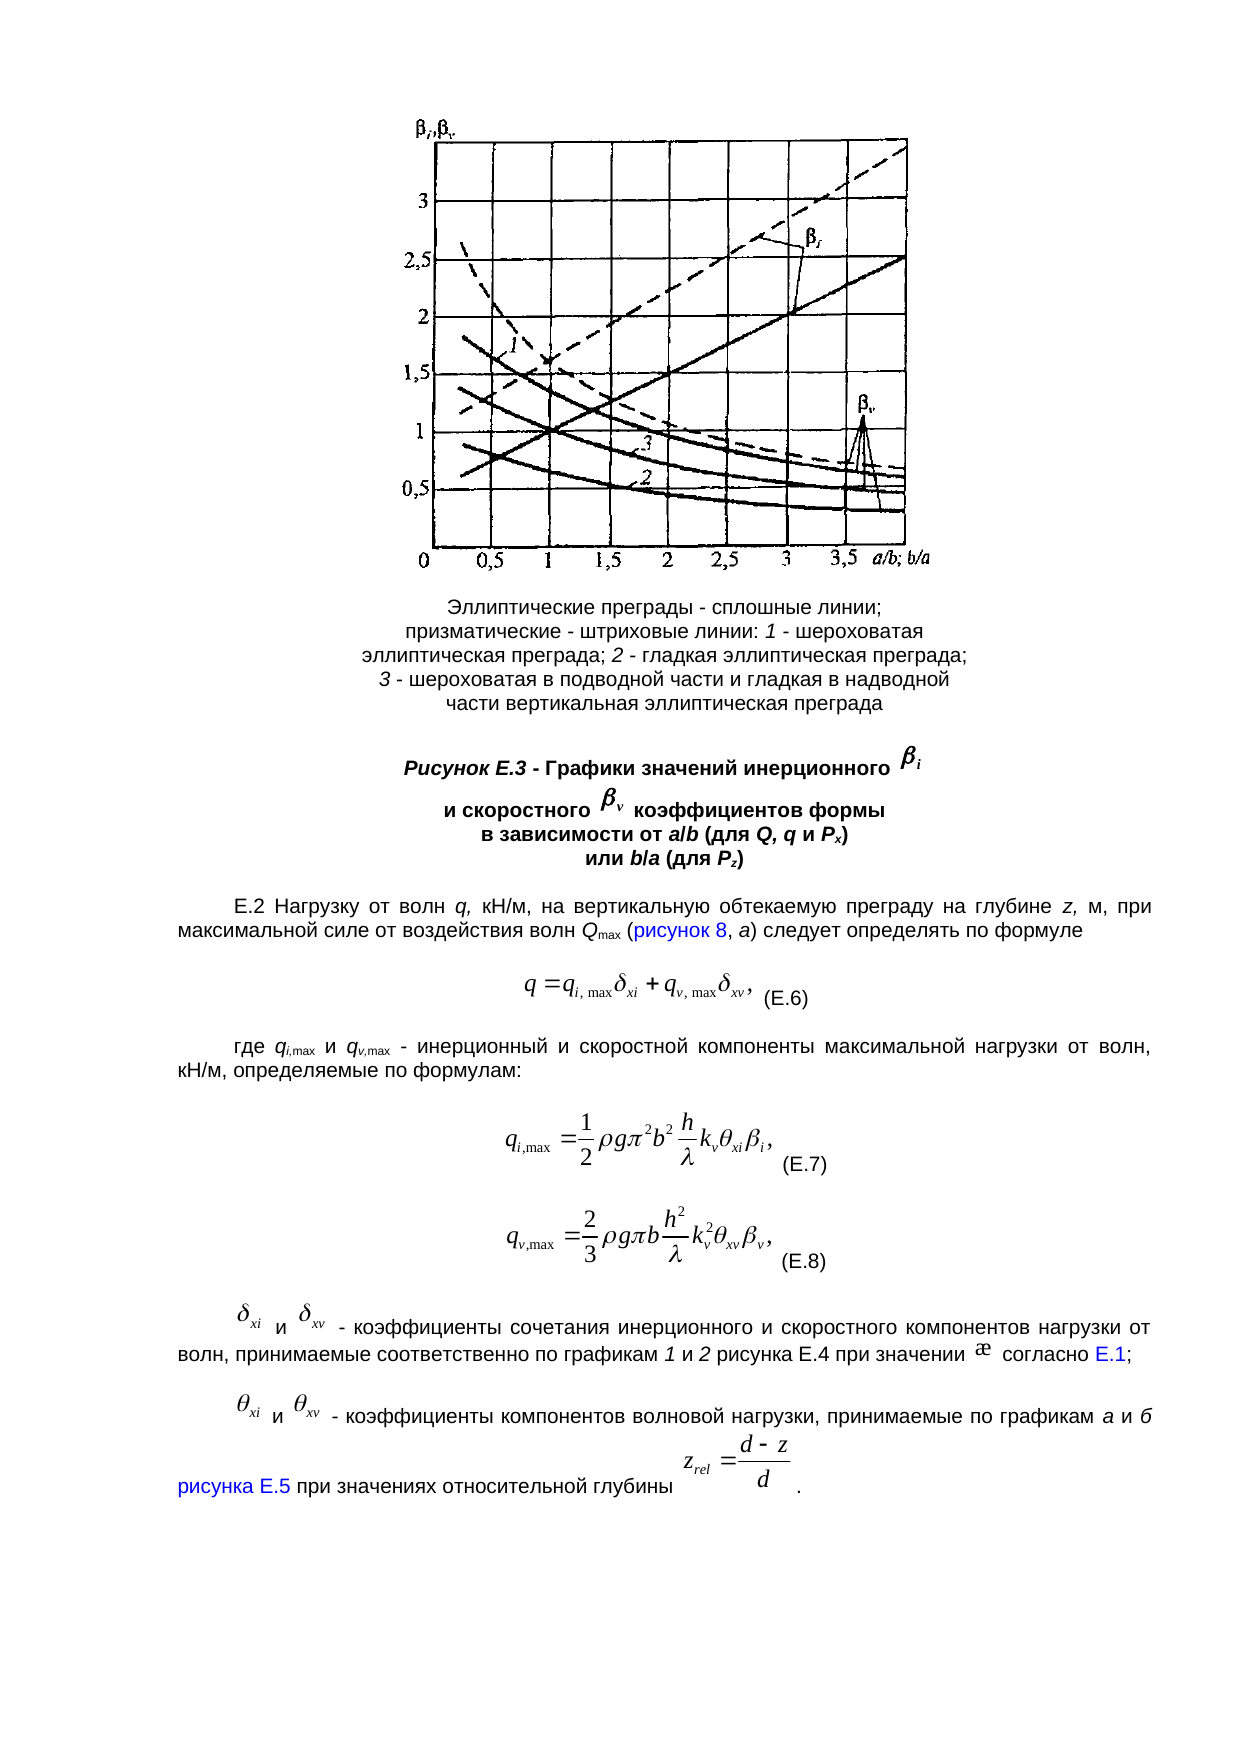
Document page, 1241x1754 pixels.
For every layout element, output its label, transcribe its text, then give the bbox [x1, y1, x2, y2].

text призматические - штриховые линии: 1 - шероховатая [177, 618, 1152, 642]
text 3 - шероховатая в подводной части и гладкая в надводной [177, 666, 1152, 690]
text где qi,max и qv,max - инерционный и скоростной компоненты максимальной нагрузки от волн, кН/м, определяемые по формулам: [177, 1034, 1152, 1082]
text эллиптическая преграда; 2 - гладкая эллиптическая преграда; [177, 642, 1152, 666]
text и - коэффициенты сочетания инерционного и скоростного компонентов нагрузки от волн, принимаемые соответственно по графикам 1 и 2 рисунка Е.4 при значении согласно Е.1; [177, 1297, 1152, 1365]
picture [399, 118, 930, 571]
text Эллиптические преграды - сплошные линии; [177, 594, 1152, 618]
text (Е.8) [177, 1199, 1152, 1273]
text (Е.7) [177, 1106, 1152, 1176]
text или b/a (для Pz) [177, 846, 1152, 870]
text Е.2 Нагрузку от волн q, кН/м, на вертикальную обтекаемую преграду на глубине z, м, при максимальной силе от воздействия волн Qmax (рисунок 8, а) следует определять по формуле [177, 894, 1152, 942]
text и скоростного коэффициентов формы [177, 780, 1152, 822]
text в зависимости от a/b (для Q, q и Px) [177, 822, 1152, 846]
text (Е.6) [177, 966, 1152, 1010]
text части вертикальная эллиптическая преграда [177, 690, 1152, 714]
text и - коэффициенты компонентов волновой нагрузки, принимаемые по графикам а и б рисунка Е.5 при значениях относительной глубины . [177, 1386, 1152, 1498]
text Рисунок Е.3 - Графики значений инерционного [177, 738, 1152, 780]
